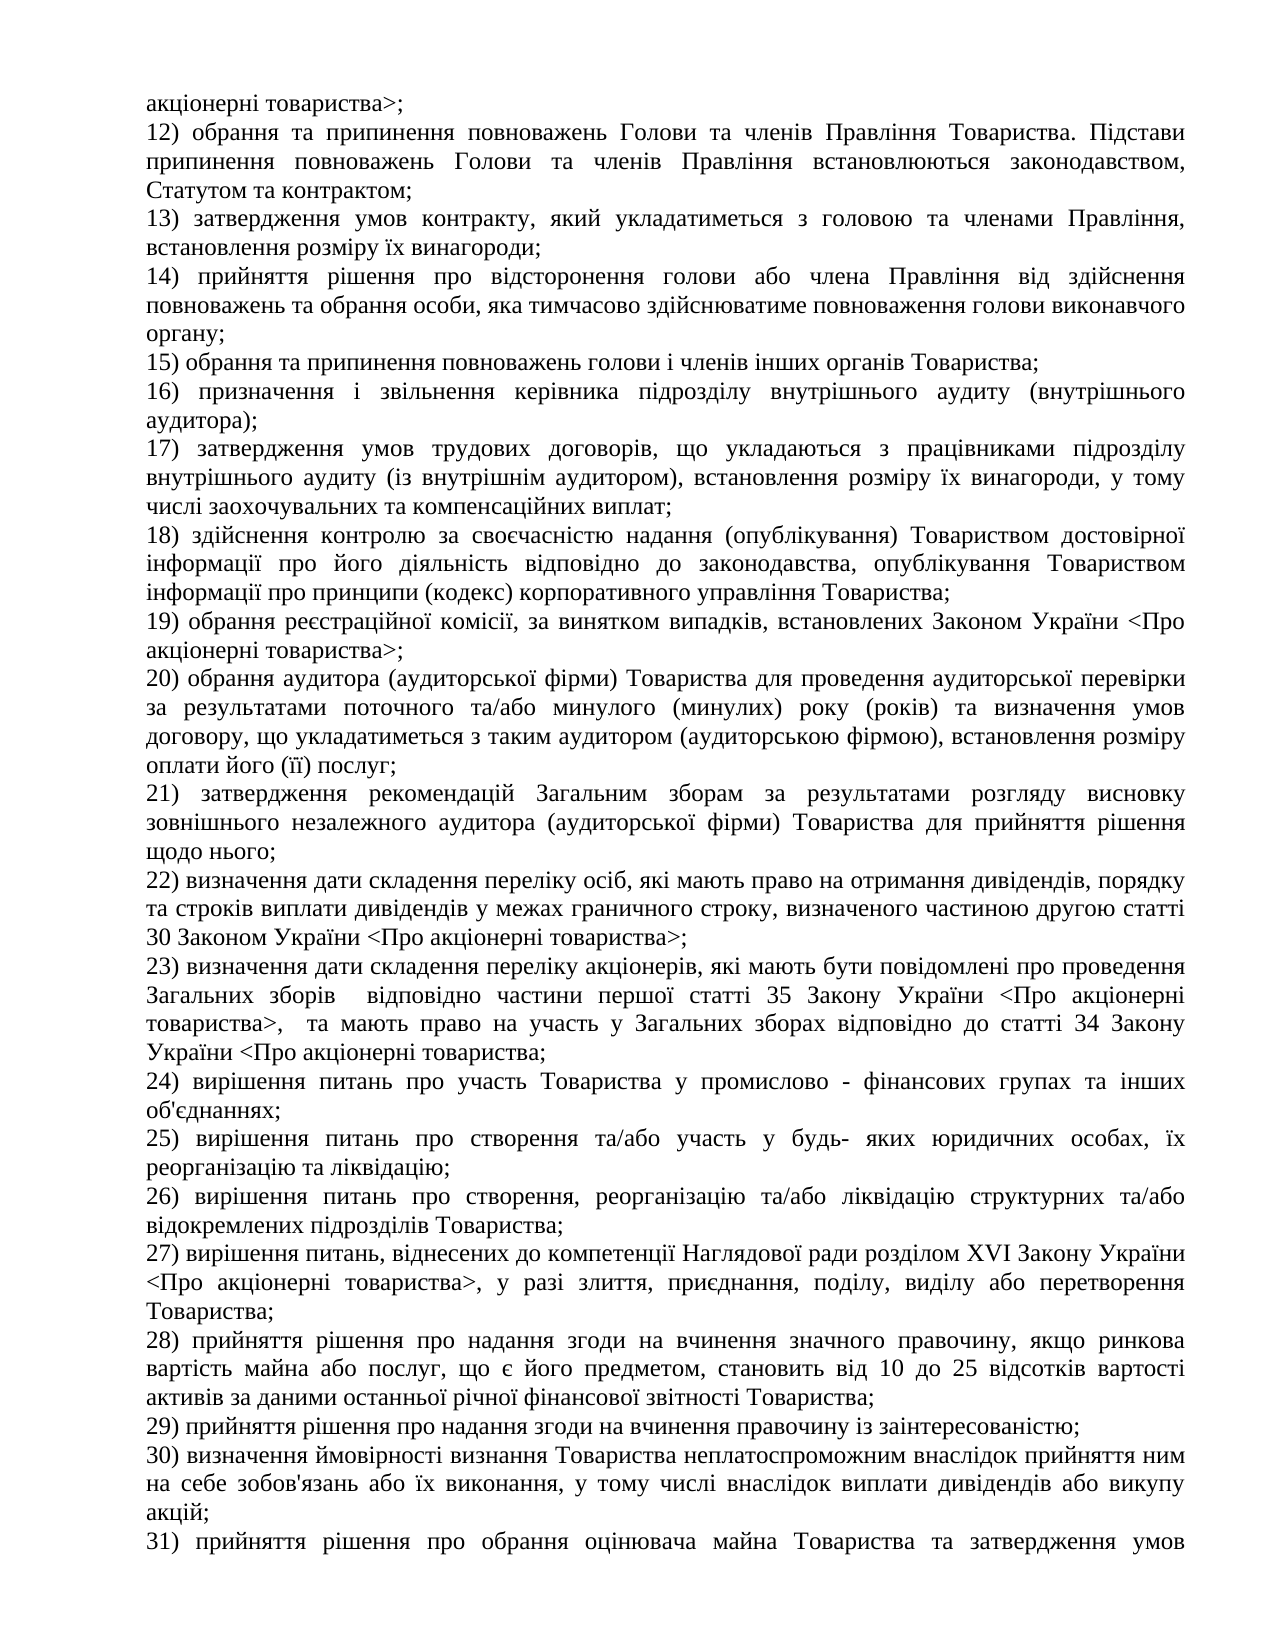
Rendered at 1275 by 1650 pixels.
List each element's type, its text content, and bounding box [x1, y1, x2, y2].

text 22) визначення дати складення перелiку осiб, якi мають право на отримання дивiдендiв, порядку та строкiв виплати дивiдендiв у межах граничного строку, визначеного частиною другою статтi 30 Законом України <Про акцiонернi товариства>; [146, 865, 1186, 951]
text 16) призначення i звiльнення керiвника пiдроздiлу внутрiшнього аудиту (внутрiшнього аудитора); [146, 376, 1186, 433]
text 12) обрання та припинення повноважень Голови та членiв Правлiння Товариства. Пiдстави припинення повноважень Голови та членiв Правлiння встановлюються законодавством, Статутом та контрактом; [146, 117, 1186, 203]
text 28) прийняття рiшення про надання згоди на вчинення значного правочину, якщо ринкова вартiсть майна або послуг, що є його предметом, становить вiд 10 до 25 вiдсоткiв вартостi активiв за даними останньої рiчної фiнансової звiтностi Товариства; [146, 1325, 1186, 1411]
text 13) затвердження умов контракту, який укладатиметься з головою та членами Правлiння, встановлення розмiру їх винагороди; [146, 203, 1186, 261]
text 18) здiйснення контролю за своєчаснiстю надання (опублiкування) Товариством достовiрної iнформацiї про його дiяльнiсть вiдповiдно до законодавства, опублiкування Товариством iнформацiї про принципи (кодекс) корпоративного управлiння Товариства; [146, 520, 1186, 606]
text 20) обрання аудитора (аудиторської фiрми) Товариства для проведення аудиторської перевiрки за результатами поточного та/або минулого (минулих) року (рокiв) та визначення умов договору, що укладатиметься з таким аудитором (аудиторською фiрмою), встановлення розмiру оплати його (її) послуг; [146, 663, 1186, 778]
text 15) обрання та припинення повноважень голови i членiв iнших органiв Товариства; [146, 347, 1186, 376]
text 27) вирiшення питань, вiднесених до компетенцiї Наглядової ради роздiлом ХVI Закону України <Про акцiонернi товариства>, у разi злиття, приєднання, подiлу, видiлу або перетворення Товариства; [146, 1238, 1186, 1325]
text 30) визначення ймовiрностi визнання Товариства неплатоспроможним внаслiдок прийняття ним на себе зобов'язань або їх виконання, у тому числi внаслiдок виплати дивiдендiв або викупу акцiй; [146, 1440, 1186, 1526]
text 26) вирiшення питань про створення, реорганiзацiю та/або лiквiдацiю структурних та/або вiдокремлених пiдроздiлiв Товариства; [146, 1181, 1186, 1238]
text 29) прийняття рiшення про надання згоди на вчинення правочину iз заiнтересованiстю; [146, 1411, 1186, 1440]
text 17) затвердження умов трудових договорiв, що укладаються з працiвниками пiдроздiлу внутрiшнього аудиту (iз внутрiшнiм аудитором), встановлення розмiру їх винагороди, у тому числi заохочувальних та компенсацiйних виплат; [146, 433, 1186, 520]
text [146, 1526, 1186, 1555]
text 23) визначення дати складення перелiку акцiонерiв, якi мають бути повiдомленi про проведення Загальних зборiв вiдповiдно частини першої статтi 35 Закону України <Про акцiонернi товариства>, та мають право на участь у Загальних зборах вiдповiдно до статтi 34 Закону України <Про акцiонернi товариства; [146, 951, 1186, 1066]
text 21) затвердження рекомендацiй Загальним зборам за результатами розгляду висновку зовнiшнього незалежного аудитора (аудиторської фiрми) Товариства для прийняття рiшення щодо нього; [146, 778, 1186, 865]
text 19) обрання реєстрацiйної комiсiї, за винятком випадкiв, встановлених Законом України <Про акцiонернi товариства>; [146, 606, 1186, 663]
text 25) вирiшення питань про створення та/або участь у будь- яких юридичних особах, їх реорганiзацiю та лiквiдацiю; [146, 1123, 1186, 1181]
text 14) прийняття рiшення про вiдсторонення голови або члена Правлiння вiд здiйснення повноважень та обрання особи, яка тимчасово здiйснюватиме повноваження голови виконавчого органу; [146, 261, 1186, 347]
text 24) вирiшення питань про участь Товариства у промислово - фiнансових групах та iнших об'єднаннях; [146, 1066, 1186, 1123]
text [146, 88, 1186, 117]
